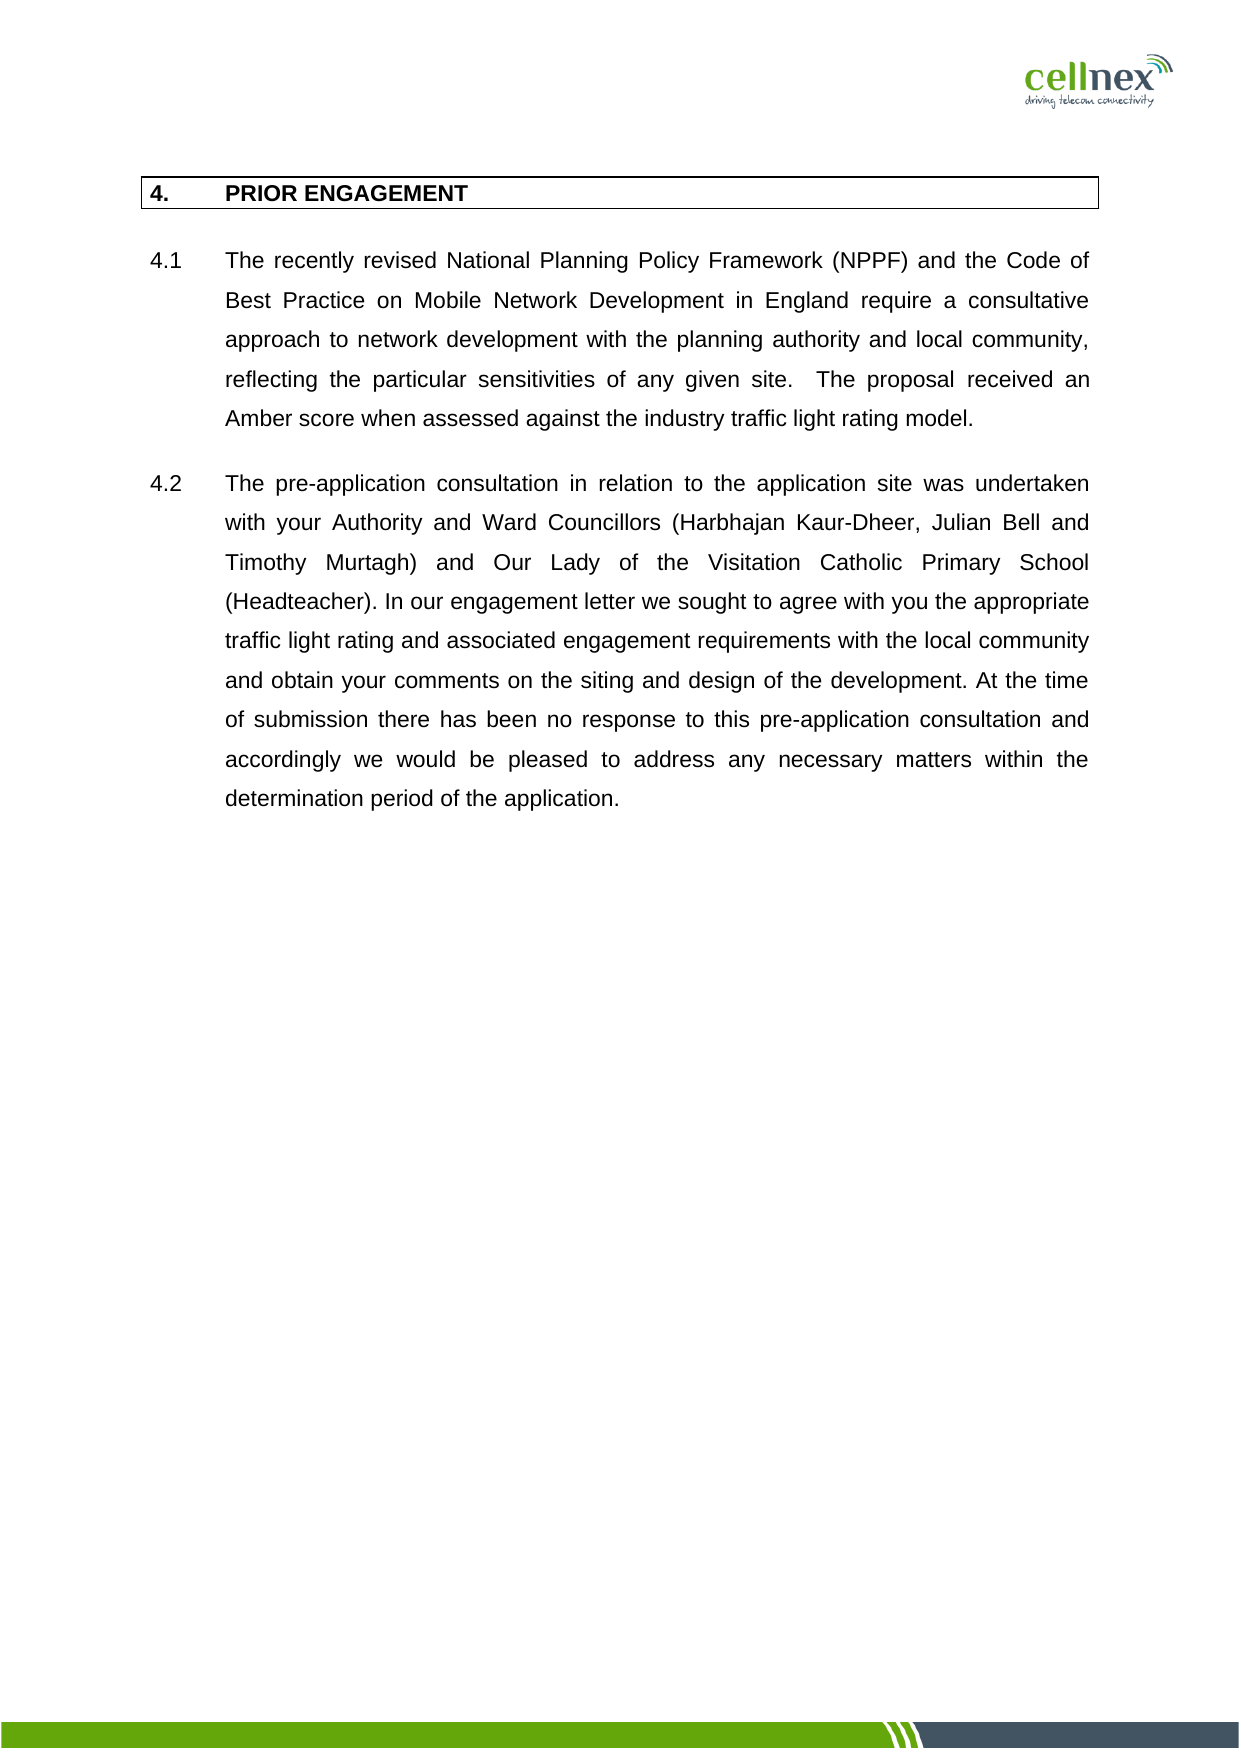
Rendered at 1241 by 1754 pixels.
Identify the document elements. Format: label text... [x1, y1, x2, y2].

text 4. PRIOR ENGAGEMENT [142, 178, 1098, 208]
text 4.2 The pre-application consultation in relation to the application site was undertaken with your Authority and Ward Councillors (Harbhajan Kaur-Dheer, Julian Bell and Timothy Murtagh) and Our Lady of the Visitation Catholic Primary School (Headteacher). In our engagement letter we sought to agree with you the appropriate traffic light rating and associated engagement requirements with the local community and obtain your comments on the siting and design of the development. At the time of submission there has been no response to this pre-application consultation and accordingly we would be pleased to address any necessary matters within the determination period of the application. [150, 469, 1090, 812]
text 4.1 The recently revised National Planning Policy Framework (NPPF) and the Code of Best Practice on Mobile Network Development in England require a consultative approach to network development with the planning authority and local community, reflecting the particular sensitivities of any given site. The proposal received an Amber score when assessed against the industry traffic light rating model. [150, 247, 1090, 431]
picture [1015, 48, 1175, 111]
